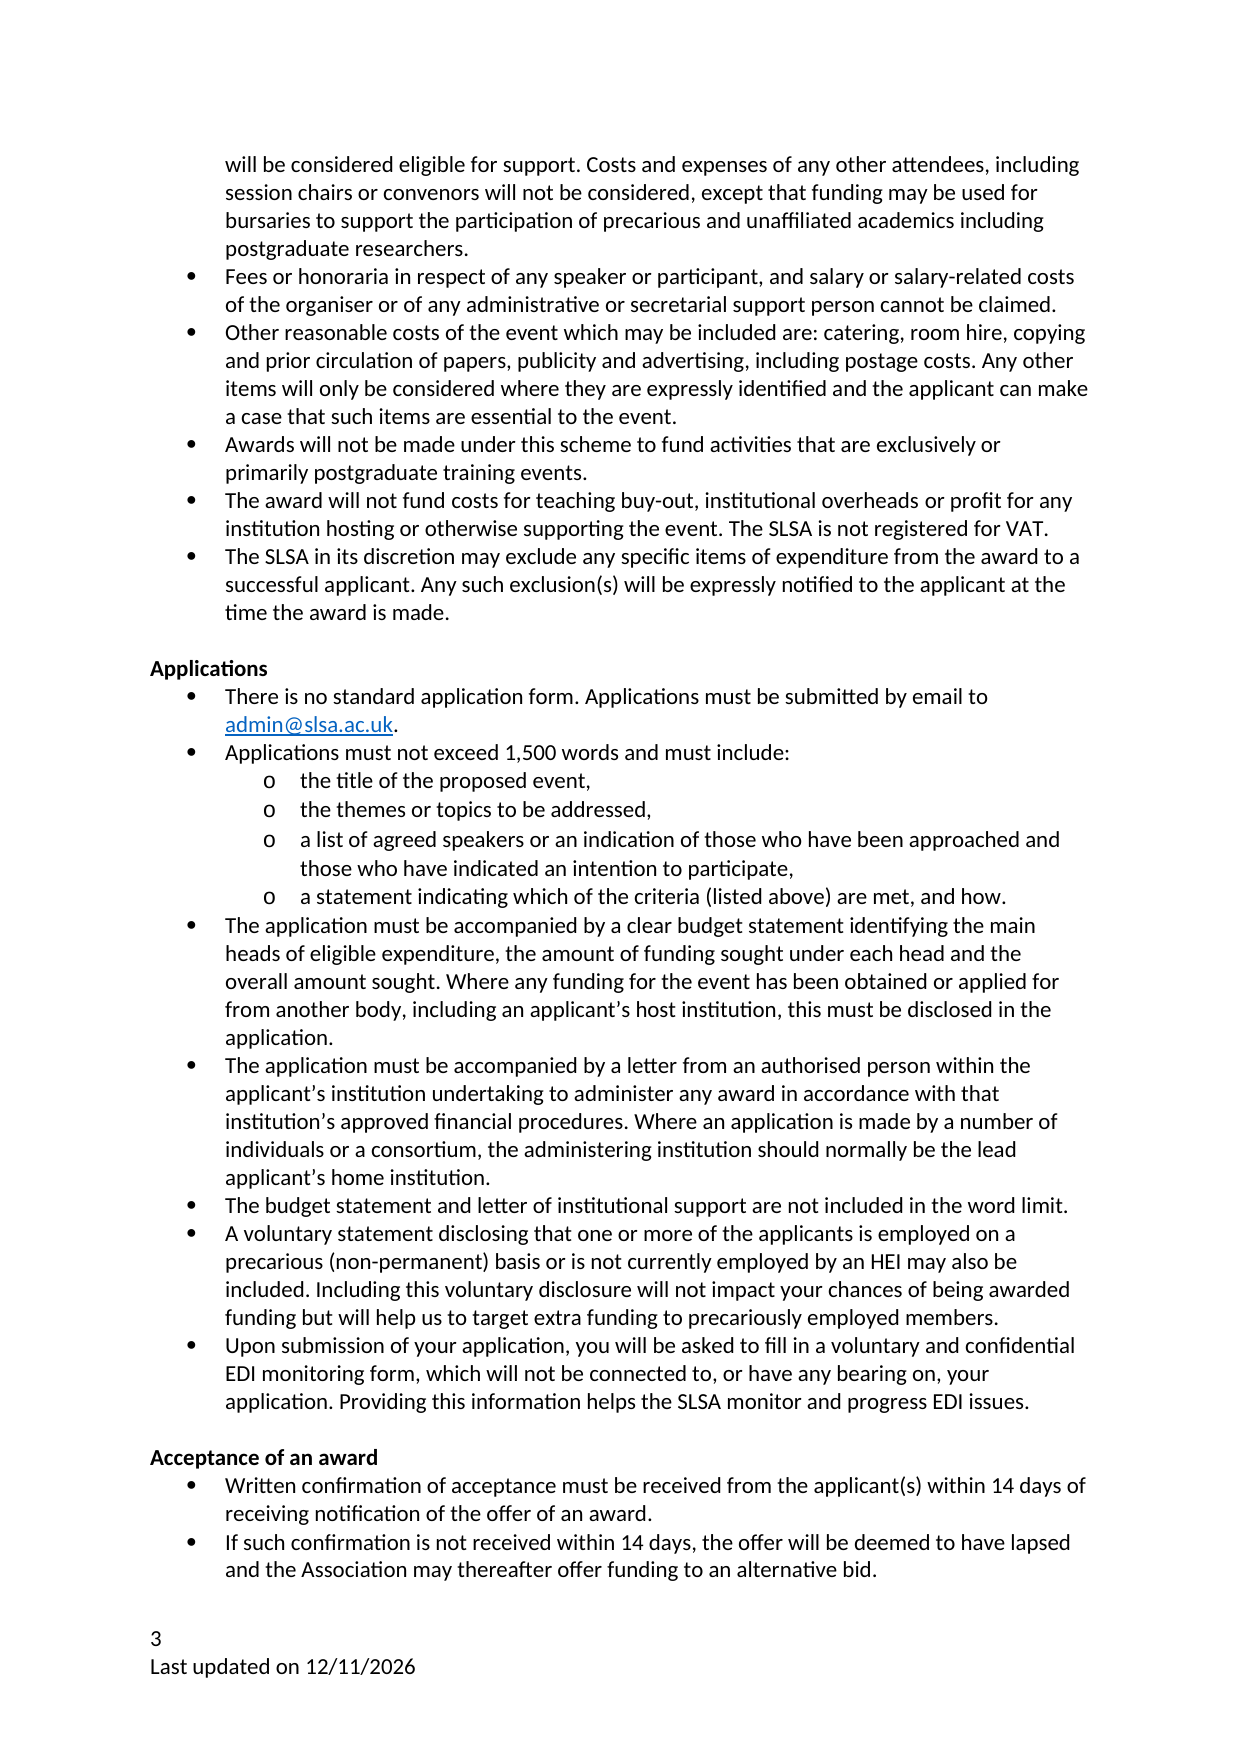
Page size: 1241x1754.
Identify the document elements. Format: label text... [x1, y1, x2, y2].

list the title of the proposed event, [262, 766, 1090, 796]
list The award will not fund costs for teaching buy-out, institutional overheads or profit for any institution hosting or otherwise supporting the event. The SLSA is not registered for VAT. [187, 486, 1090, 542]
list A voluntary statement disclosing that one or more of the applicants is employed on a precarious (non-permanent) basis or is not currently employed by an HEI may also be included. Including this voluntary disclosure will not impact your chances of being awarded funding but will help us to target extra funding to precariously employed members. [187, 1219, 1090, 1331]
list the themes or topics to be addressed, [262, 796, 1090, 825]
subtitle Applications [150, 654, 1090, 682]
subtitle Acceptance of an award [150, 1443, 1090, 1472]
list Awards will not be made under this scheme to fund activities that are exclusively or primarily postgraduate training events. [187, 430, 1090, 486]
list Written confirmation of acceptance must be received from the applicant(s) within 14 days of receiving notification of the offer of an award. [187, 1472, 1090, 1528]
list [187, 150, 1090, 262]
list a statement indicating which of the criteria (listed above) are met, and how. [262, 882, 1090, 911]
list The SLSA in its discretion may exclude any specific items of expenditure from the award to a successful applicant. Any such exclusion(s) will be expressly notified to the applicant at the time the award is made. [187, 542, 1090, 626]
list There is no standard application form. Applications must be submitted by email to admin@slsa.ac.uk. [187, 682, 1090, 738]
list Applications must not exceed 1,500 words and must include: [187, 738, 1090, 766]
list The budget statement and letter of institutional support are not included in the word limit. [187, 1191, 1090, 1219]
list Other reasonable costs of the event which may be included are: catering, room hire, copying and prior circulation of papers, publicity and advertising, including postage costs. Any other items will only be considered where they are expressly identified and the applicant can make a case that such items are essential to the event. [187, 318, 1090, 430]
list The application must be accompanied by a clear budget statement identifying the main heads of eligible expenditure, the amount of funding sought under each head and the overall amount sought. Where any funding for the event has been obtained or applied for from another body, including an applicant’s host institution, this must be disclosed in the application. [187, 911, 1090, 1051]
list If such confirmation is not received within 14 days, the offer will be deemed to have lapsed and the Association may thereafter offer funding to an alternative bid. [187, 1528, 1090, 1584]
list Fees or honoraria in respect of any speaker or participant, and salary or salary-related costs of the organiser or of any administrative or secretarial support person cannot be claimed. [187, 262, 1090, 318]
list a list of agreed speakers or an indication of those who have been approached and those who have indicated an intention to participate, [262, 825, 1090, 882]
list Upon submission of your application, you will be asked to fill in a voluntary and confidential EDI monitoring form, which will not be connected to, or have any bearing on, your application. Providing this information helps the SLSA monitor and progress EDI issues. [187, 1331, 1090, 1416]
list The application must be accompanied by a letter from an authorised person within the applicant’s institution undertaking to administer any award in accordance with that institution’s approved financial procedures. Where an application is made by a number of individuals or a consortium, the administering institution should normally be the lead applicant’s home institution. [187, 1051, 1090, 1191]
